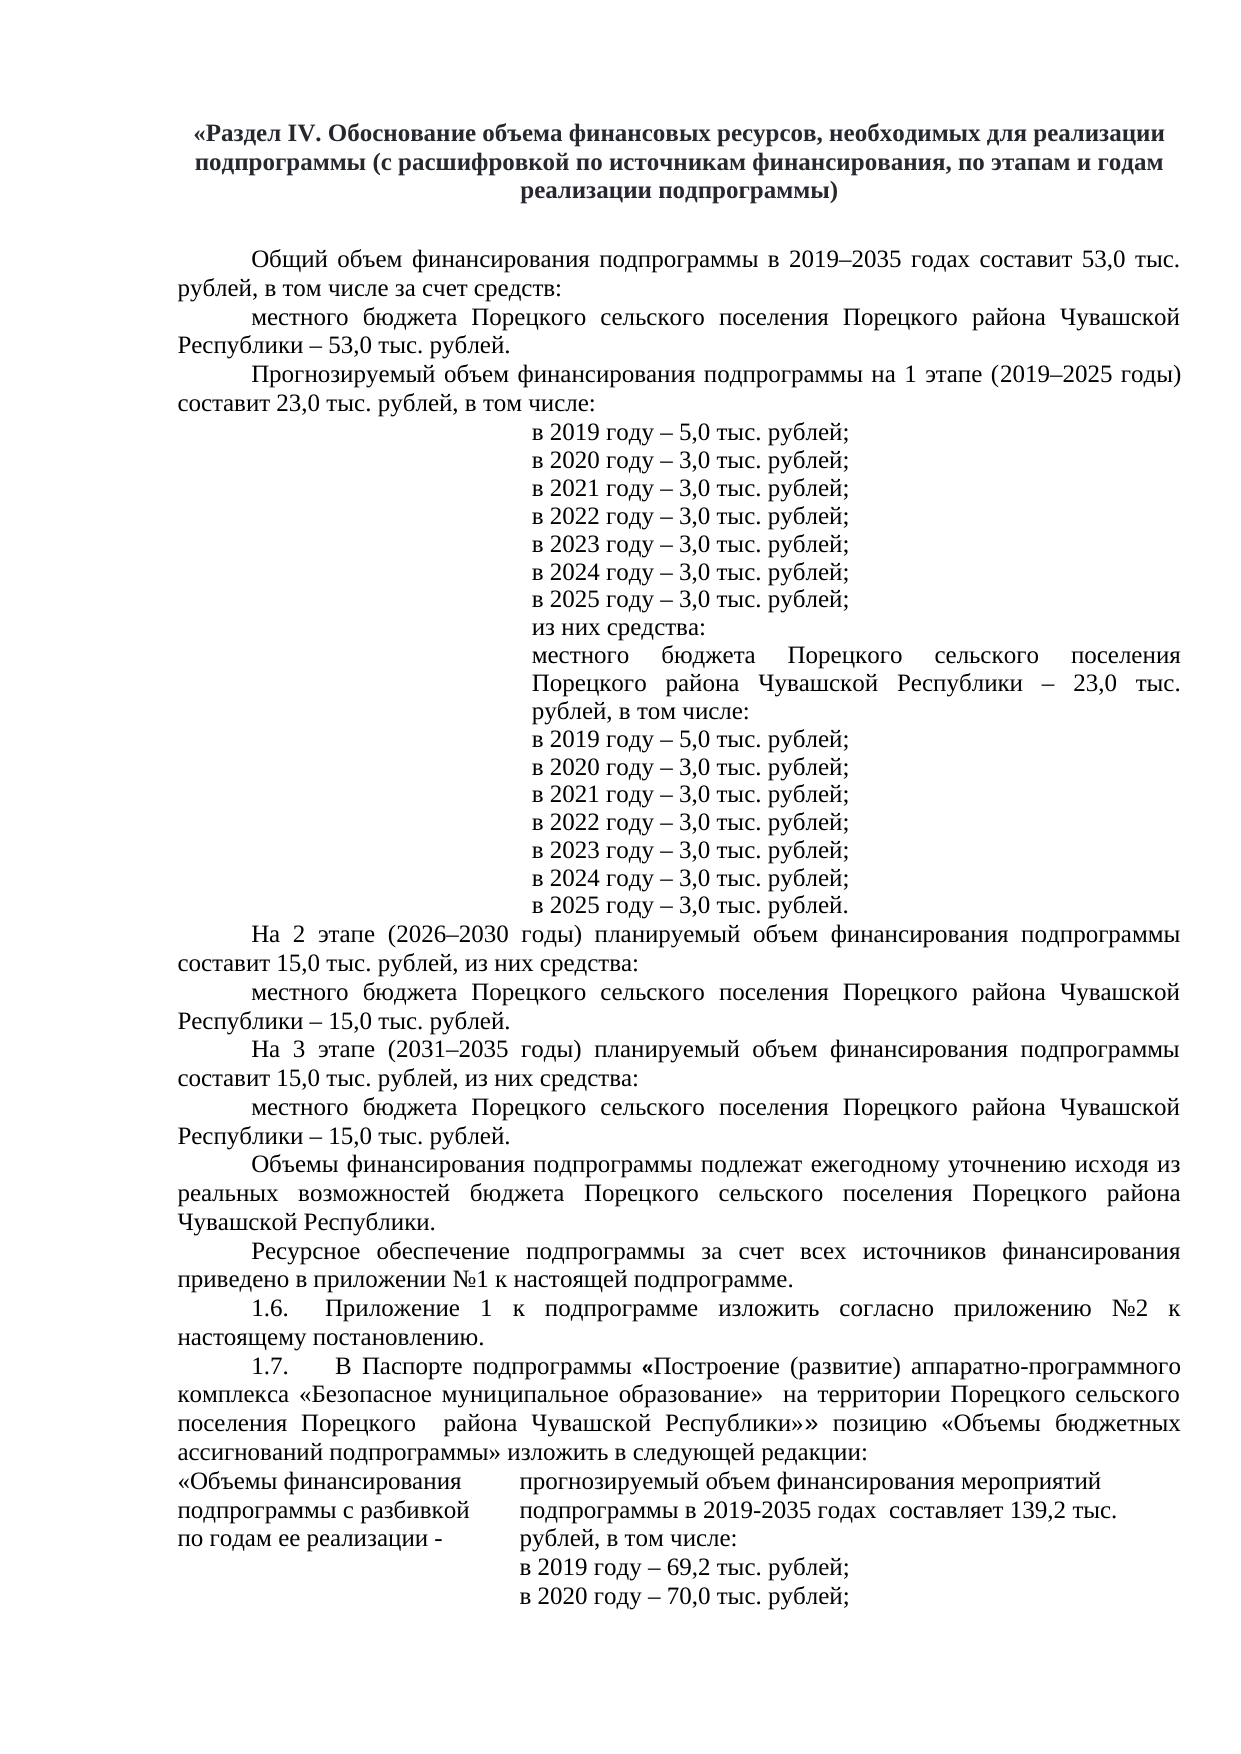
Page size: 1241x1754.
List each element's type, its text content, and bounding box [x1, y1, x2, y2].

text На 2 этапе (2026–2030 годы) планируемый объем финансирования подпрограммы составит 15,0 тыс. рублей, из них средства: [177, 919, 1181, 977]
text в 2023 году – 3,0 тыс. рублей; [532, 836, 1181, 864]
text в 2022 году – 3,0 тыс. рублей; [532, 808, 1181, 836]
text местного бюджета Порецкого сельского поселения Порецкого района Чувашской Республики – 15,0 тыс. рублей. [177, 977, 1181, 1034]
text в 2025 году – 3,0 тыс. рублей. [532, 892, 1181, 919]
text местного бюджета Порецкого сельского поселения Порецкого района Чувашской Республики – 23,0 тыс. рублей, в том числе: [532, 641, 1181, 725]
text из них средства: [532, 613, 1181, 641]
text в 2020 году – 3,0 тыс. рублей; [532, 446, 1181, 474]
text в 2020 году – 3,0 тыс. рублей; [532, 753, 1181, 781]
text в 2021 году – 3,0 тыс. рублей; [532, 474, 1181, 502]
text Ресурсное обеспечение подпрограммы за счет всех источников финансирования приведено в приложении №1 к настоящей подпрограмме. [177, 1236, 1181, 1293]
text в 2024 году – 3,0 тыс. рублей; [532, 558, 1181, 586]
text местного бюджета Порецкого сельского поселения Порецкого района Чувашской Республики – 15,0 тыс. рублей. [177, 1092, 1181, 1149]
text в 2021 году – 3,0 тыс. рублей; [532, 781, 1181, 808]
list Приложение 1 к подпрограмме изложить согласно приложению №2 к настоящему постановлению. [177, 1293, 1181, 1351]
text Объемы финансирования подпрограммы подлежат ежегодному уточнению исходя из реальных возможностей бюджета Порецкого сельского поселения Порецкого района Чувашской Республики. [177, 1149, 1181, 1236]
text в 2022 году – 3,0 тыс. рублей; [532, 502, 1181, 530]
text Общий объем финансирования подпрограммы в 2019–2035 годах составит 53,0 тыс. рублей, в том числе за счет средств: [177, 244, 1181, 302]
text в 2019 году – 5,0 тыс. рублей; [532, 417, 1181, 446]
text в 2025 году – 3,0 тыс. рублей; [532, 586, 1181, 613]
text в 2023 году – 3,0 тыс. рублей; [532, 530, 1181, 558]
text в 2019 году – 5,0 тыс. рублей; [532, 725, 1181, 753]
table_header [166, 1466, 508, 1610]
list В Паспорте подпрограммы «Построение (развитие) аппаратно-программного комплекса «Безопасное муниципальное образование» на территории Порецкого сельского поселения Порецкого района Чувашской Республики»» позицию «Объемы бюджетных ассигнований подпрограммы» изложить в следующей редакции: [177, 1351, 1181, 1466]
text На 3 этапе (2031–2035 годы) планируемый объем финансирования подпрограммы составит 15,0 тыс. рублей, из них средства: [177, 1034, 1181, 1092]
text Прогнозируемый объем финансирования подпрограммы на 1 этапе (2019–2025 годы) составит 23,0 тыс. рублей, в том числе: [177, 359, 1181, 417]
text местного бюджета Порецкого сельского поселения Порецкого района Чувашской Республики – 53,0 тыс. рублей. [177, 302, 1181, 359]
text в 2024 году – 3,0 тыс. рублей; [532, 864, 1181, 892]
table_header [508, 1466, 1130, 1610]
subtitle «Раздел IV. Обоснование объема финансовых ресурсов, необходимых для реализации подпрограммы (с расшифровкой по источникам финансирования, по этапам и годам реализации подпрограммы) [177, 118, 1181, 204]
